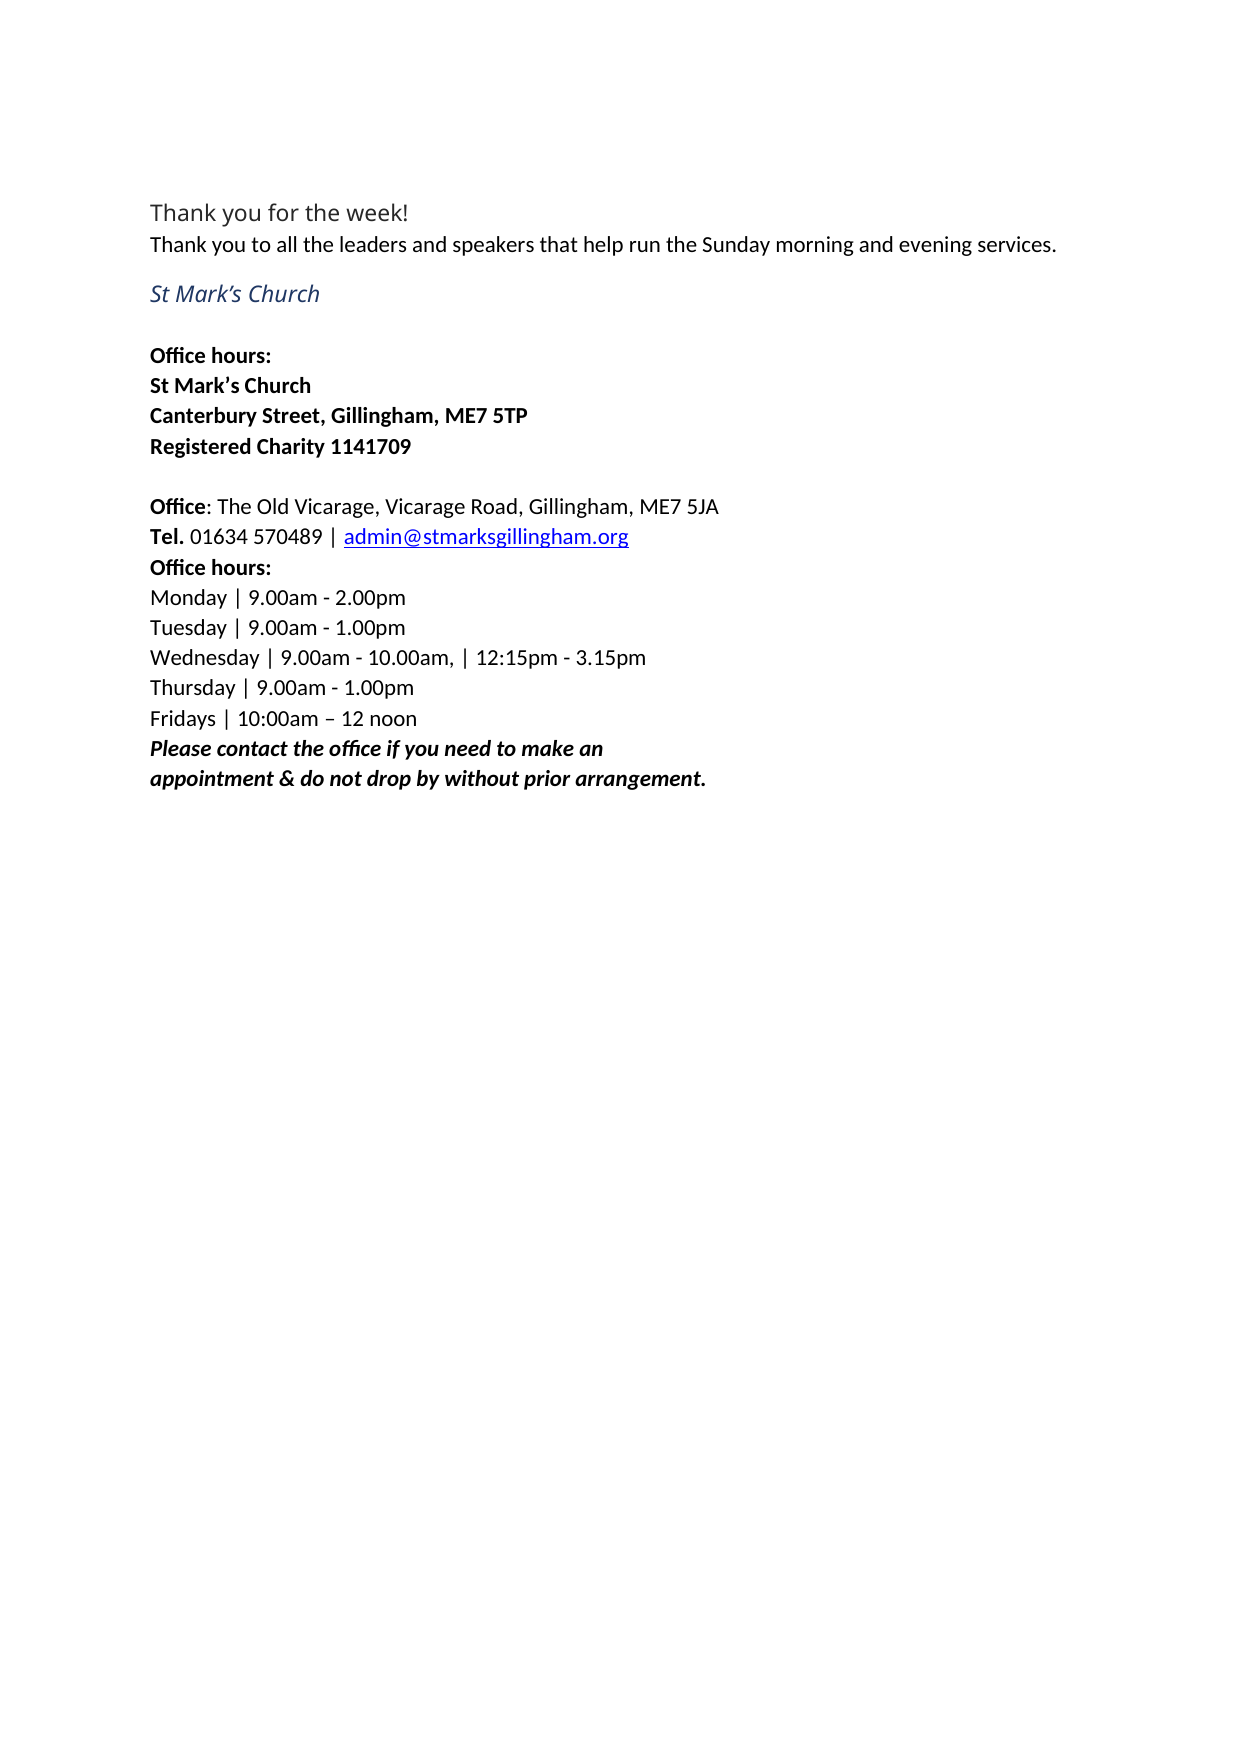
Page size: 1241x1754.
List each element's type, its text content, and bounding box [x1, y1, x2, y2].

text St Mark’s Church Office hours: St Mark’s Church Canterbury Street, Gillingham, ME7 5TP Registered Charity 1141709 Office: The Old Vicarage, Vicarage Road, Gillingham, ME7 5JA Tel. 01634 570489 | admin@stmarksgillingham.org Office hours: Monday | 9.00am - 2.00pm Tuesday | 9.00am - 1.00pm Wednesday | 9.00am - 10.00am, | 12:15pm - 3.15pm Thursday | 9.00am - 1.00pm Fridays | 10:00am – 12 noon Please contact the office if you need to make an appointment & do not drop by without prior arrangement. [150, 277, 1090, 792]
subtitle Thank you for the week! [150, 197, 1090, 228]
text Thank you to all the leaders and speakers that help run the Sunday morning and evening services. [150, 231, 1090, 259]
